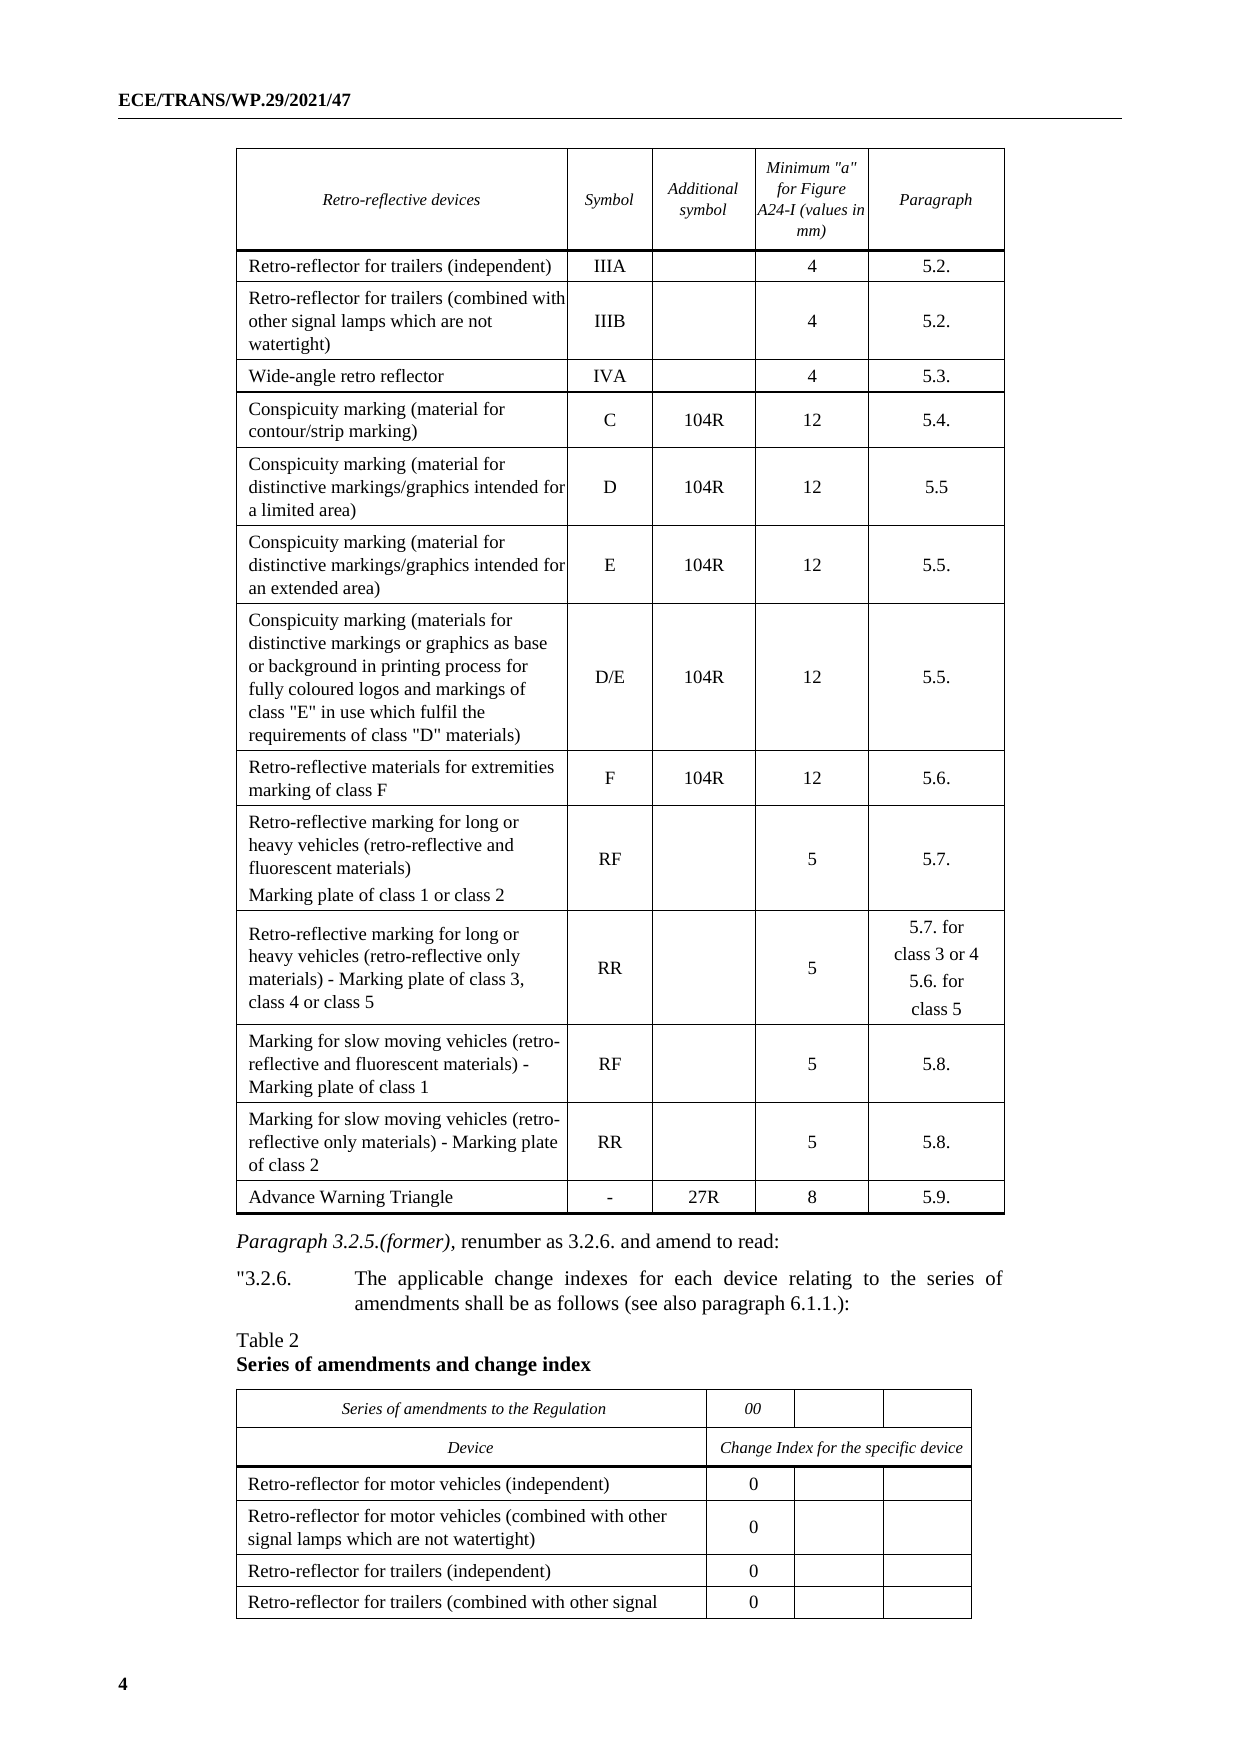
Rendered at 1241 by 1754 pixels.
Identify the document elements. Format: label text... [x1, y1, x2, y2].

table_cell Retro-reflector for motor vehicles (independent) [237, 1468, 706, 1499]
table_cell 5 [756, 806, 868, 910]
table_cell [795, 1501, 883, 1554]
table_cell Wide-angle retro reflector [237, 360, 567, 391]
table_cell 0 [707, 1587, 794, 1618]
table_header Paragraph [869, 149, 1004, 249]
table_cell 104R [653, 393, 755, 447]
table_cell D [568, 448, 652, 525]
table_cell Retro-reflective materials for extremities marking of class F [237, 751, 567, 805]
table_cell - [568, 1181, 652, 1212]
table_cell 12 [756, 448, 868, 525]
table_cell Device [237, 1428, 706, 1465]
table_cell 5.7. [869, 806, 1004, 910]
table_cell 5.6. [869, 751, 1004, 805]
table_cell IIIB [568, 282, 652, 359]
table_cell [653, 360, 755, 391]
table_cell [795, 1587, 883, 1618]
table_cell 5 [756, 1103, 868, 1180]
table_cell [653, 252, 755, 281]
table_cell 0 [707, 1468, 794, 1499]
table_cell Conspicuity marking (material for distinctive markings/graphics intended for a limited area) [237, 448, 567, 525]
table_cell [884, 1587, 971, 1618]
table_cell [237, 1587, 706, 1618]
table_cell RR [568, 911, 652, 1024]
table_cell 5.5 [869, 448, 1004, 525]
text "3.2.6. The applicable change indexes for each device relating to the series of amendments shall be as follows (see also paragraph 6.1.1.): [236, 1265, 1004, 1315]
table_header [884, 1390, 971, 1427]
table_cell 8 [756, 1181, 868, 1212]
table_header Additional symbol [653, 149, 755, 249]
table_header Symbol [568, 149, 652, 249]
table_cell 5.8. [869, 1103, 1004, 1180]
table_header [795, 1390, 883, 1427]
table_cell 12 [756, 393, 868, 447]
table_cell Change Index for the specific device [707, 1428, 971, 1465]
table_cell Retro-reflector for trailers (independent) [237, 1555, 706, 1586]
table_cell 12 [756, 751, 868, 805]
table_cell 5.5. [869, 526, 1004, 603]
table_cell 104R [653, 604, 755, 750]
table_cell [884, 1555, 971, 1586]
table_cell Marking for slow moving vehicles (retro-reflective and fluorescent materials) - Marking plate of class 1 [237, 1025, 567, 1102]
table_cell 5 [756, 1025, 868, 1102]
table_cell [653, 1025, 755, 1102]
table_cell 5.8. [869, 1025, 1004, 1102]
table_cell IIIA [568, 252, 652, 281]
table_cell 5.9. [869, 1181, 1004, 1212]
table_cell [653, 806, 755, 910]
table_cell Conspicuity marking (materials for distinctive markings or graphics as base or background in printing process for fully coloured logos and markings of class "E" in use which fulfil the requirements of class "D" materials) [237, 604, 567, 750]
table_cell 5.2. [869, 282, 1004, 359]
table_cell 4 [756, 252, 868, 281]
table_cell RF [568, 806, 652, 910]
table_cell Retro-reflector for motor vehicles (combined with other signal lamps which are not watertight) [237, 1501, 706, 1554]
table_cell [653, 1103, 755, 1180]
table_cell D/E [568, 604, 652, 750]
table_cell 104R [653, 526, 755, 603]
table_cell E [568, 526, 652, 603]
table_cell 5.7. for class 3 or 4 5.6. for class 5 [869, 911, 1004, 1024]
table_cell C [568, 393, 652, 447]
text Paragraph 3.2.5.(former), renumber as 3.2.6. and amend to read: [236, 1228, 1004, 1253]
table_cell RR [568, 1103, 652, 1180]
table_header Minimum "a" for Figure A24-I (values in mm) [756, 149, 868, 249]
table_cell 104R [653, 751, 755, 805]
table_cell 27R [653, 1181, 755, 1212]
text Series of amendments and change index [236, 1352, 1122, 1376]
text Table 2 [236, 1328, 1122, 1352]
table_cell [653, 282, 755, 359]
table_cell 12 [756, 526, 868, 603]
table_cell Conspicuity marking (material for contour/strip marking) [237, 393, 567, 447]
table_cell Retro-reflective marking for long or heavy vehicles (retro-reflective only materials) - Marking plate of class 3, class 4 or class 5 [237, 911, 567, 1024]
table_cell 5.3. [869, 360, 1004, 391]
table_cell 5.4. [869, 393, 1004, 447]
table_cell Retro-reflective marking for long or heavy vehicles (retro-reflective and fluorescent materials) Marking plate of class 1 or class 2 [237, 806, 567, 910]
table_cell F [568, 751, 652, 805]
table_cell [884, 1501, 971, 1554]
table_cell [795, 1468, 883, 1499]
table_cell 5 [756, 911, 868, 1024]
table_cell Conspicuity marking (material for distinctive markings/graphics intended for an extended area) [237, 526, 567, 603]
table_cell 0 [707, 1501, 794, 1554]
table_cell 104R [653, 448, 755, 525]
table_cell Marking for slow moving vehicles (retro-reflective only materials) - Marking plate of class 2 [237, 1103, 567, 1180]
table_header Retro-reflective devices [237, 149, 567, 249]
table_cell Retro-reflector for trailers (independent) [237, 252, 567, 281]
table_cell 4 [756, 282, 868, 359]
table_cell 4 [756, 360, 868, 391]
table_cell 5.2. [869, 252, 1004, 281]
table_cell Retro-reflector for trailers (combined with other signal lamps which are not watertight) [237, 282, 567, 359]
table_cell IVA [568, 360, 652, 391]
table_header 00 [707, 1390, 794, 1427]
table_cell [795, 1555, 883, 1586]
table_cell RF [568, 1025, 652, 1102]
table_header Series of amendments to the Regulation [237, 1390, 706, 1427]
table_cell [884, 1468, 971, 1499]
table_cell 5.5. [869, 604, 1004, 750]
table_cell [653, 911, 755, 1024]
table_cell Advance Warning Triangle [237, 1181, 567, 1212]
table_cell 12 [756, 604, 868, 750]
table_cell 0 [707, 1555, 794, 1586]
